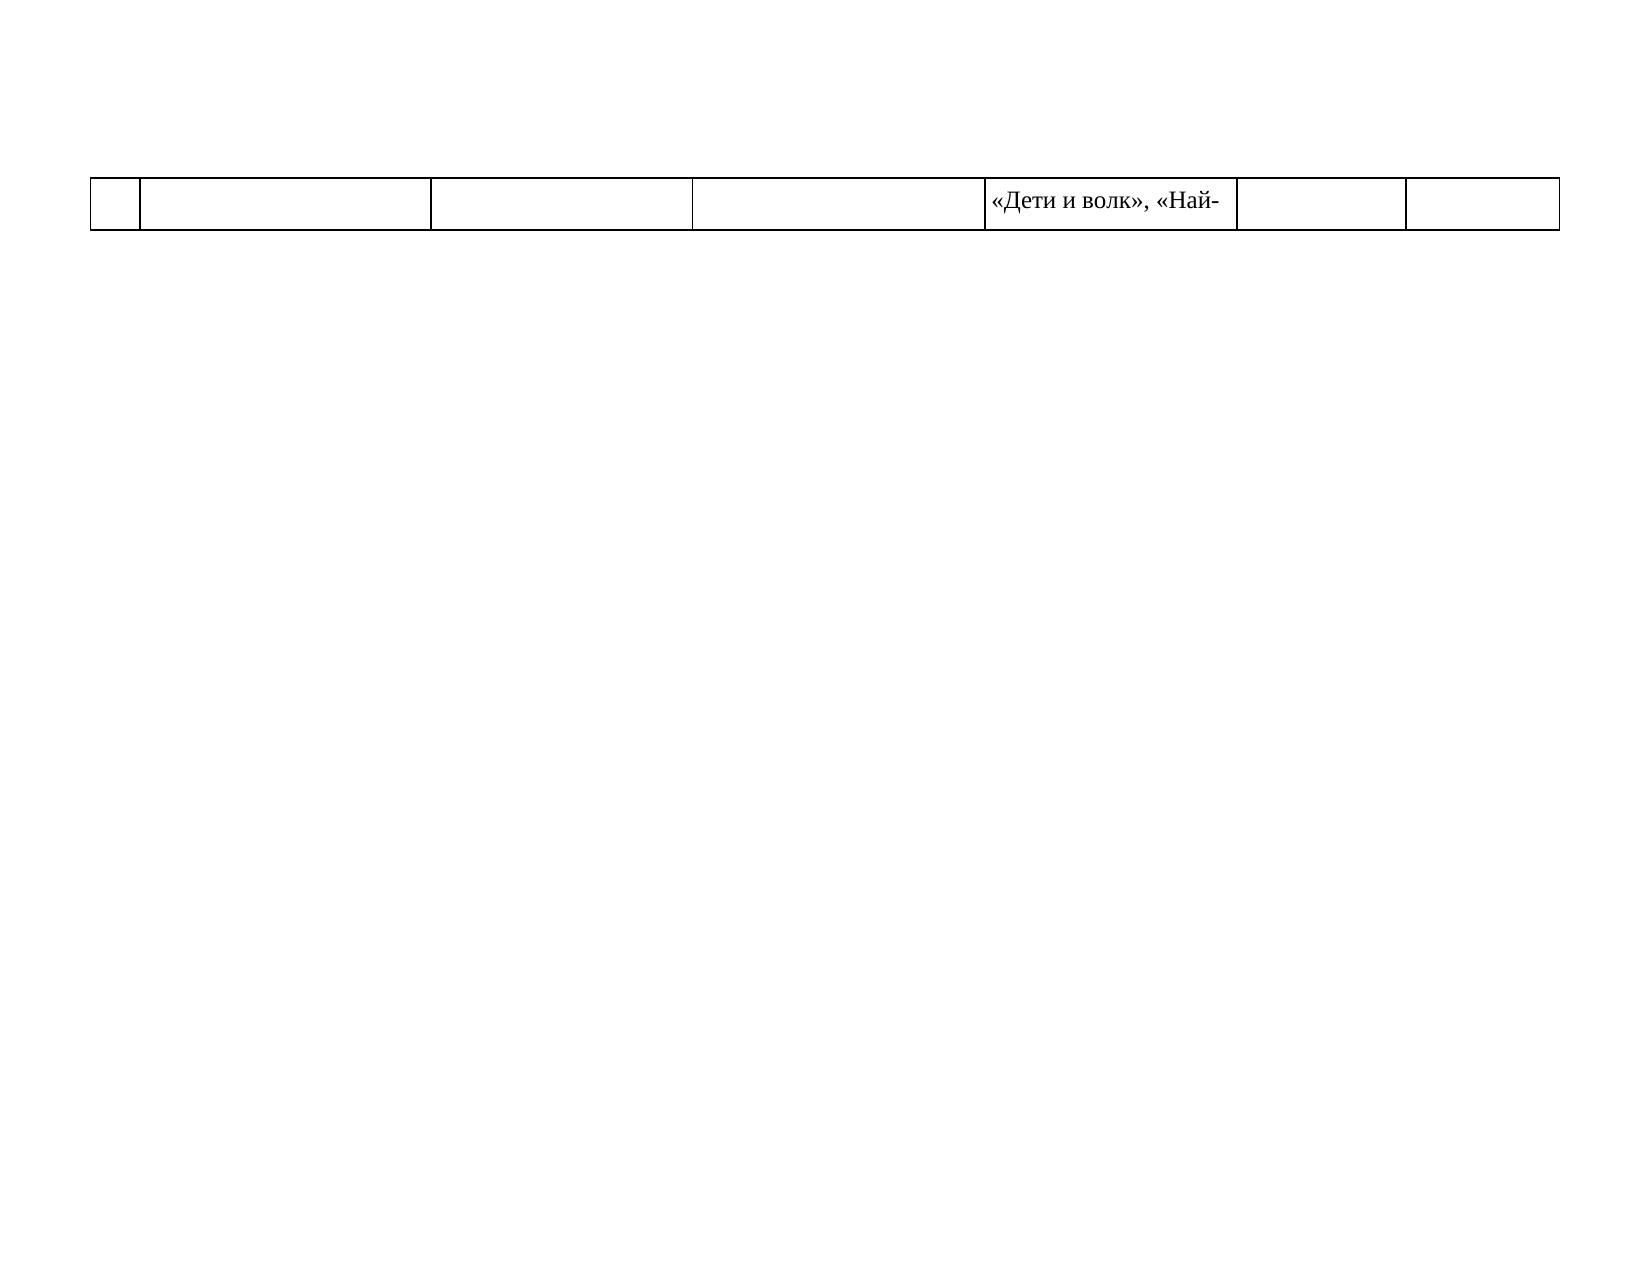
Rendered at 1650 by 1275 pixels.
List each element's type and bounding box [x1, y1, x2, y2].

table_cell [432, 179, 692, 229]
table_cell [693, 179, 984, 229]
table_cell [986, 179, 1236, 229]
table_cell [1407, 179, 1559, 229]
table_cell [91, 179, 139, 229]
table_cell [1238, 179, 1405, 229]
table_cell [141, 179, 430, 229]
